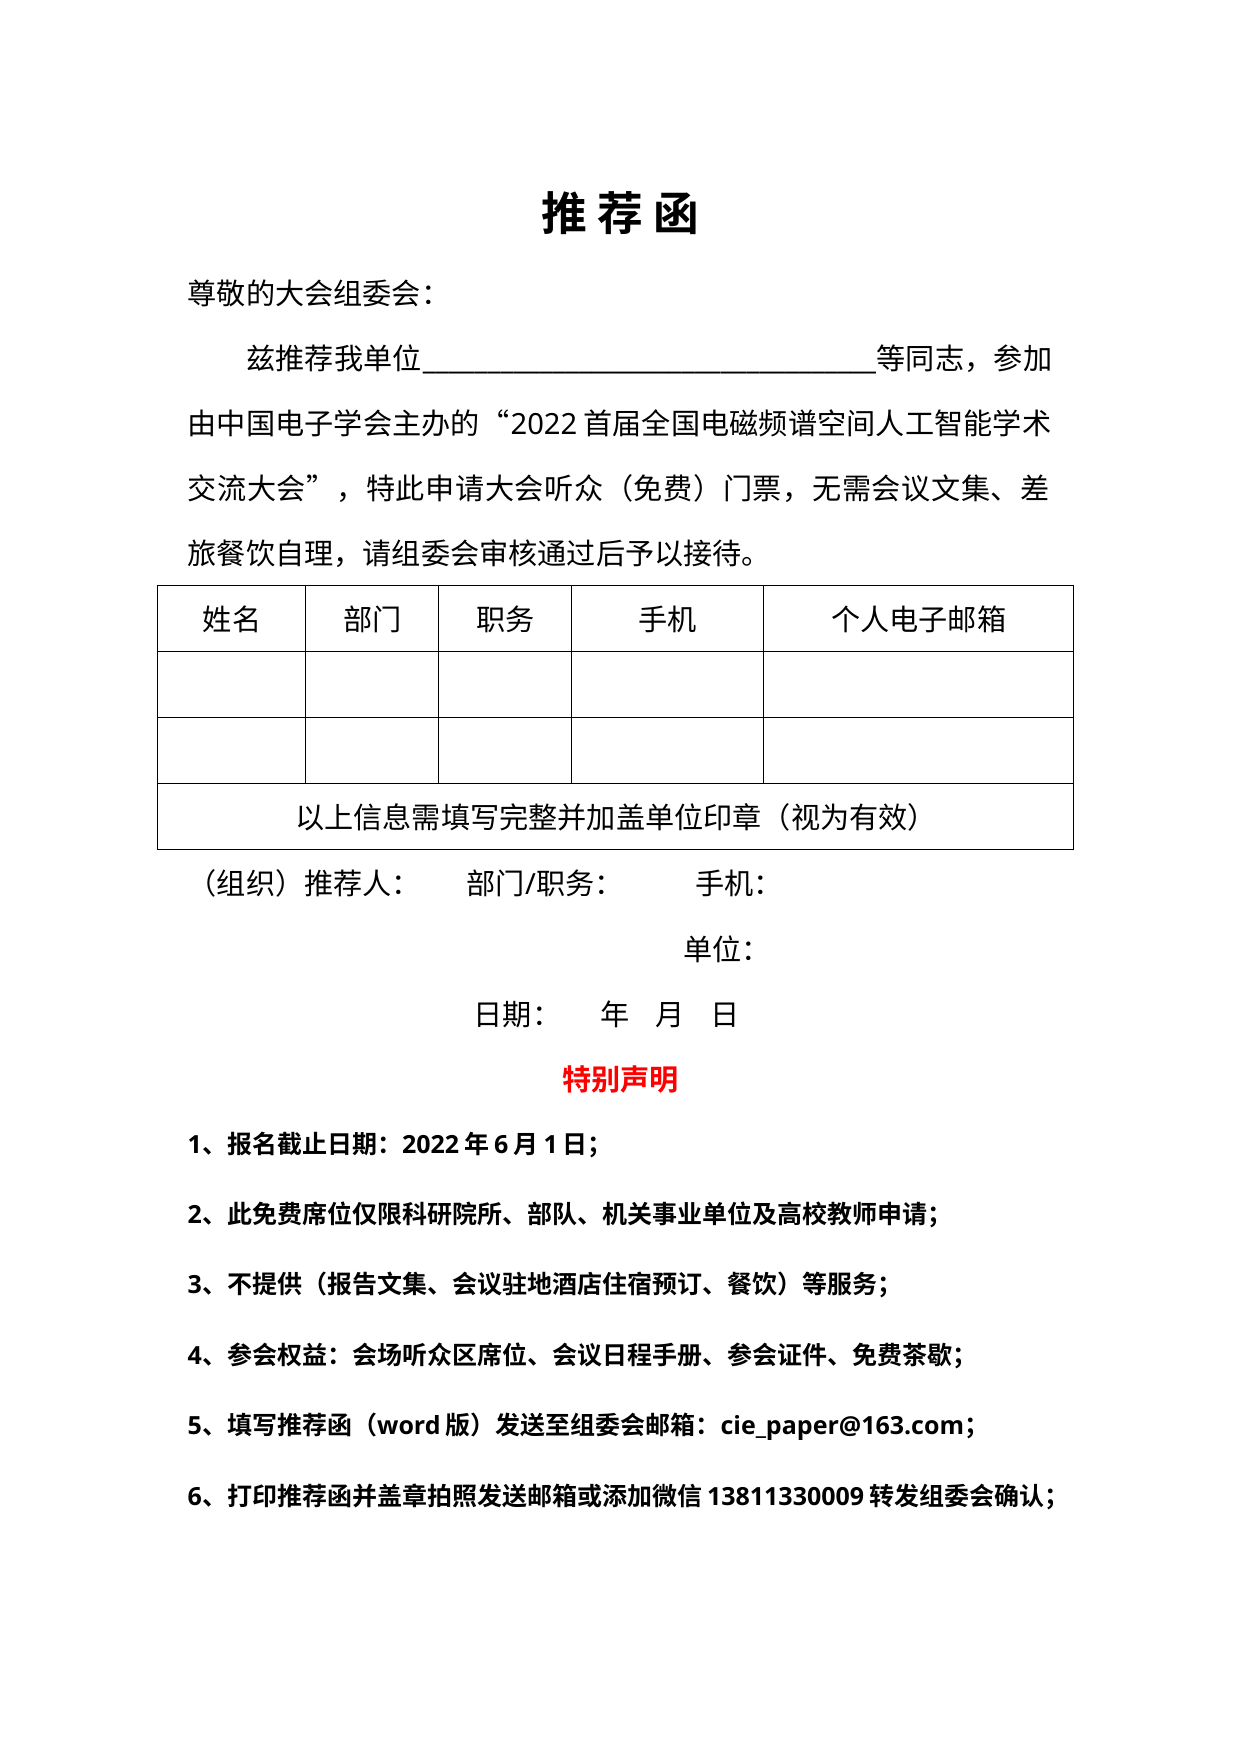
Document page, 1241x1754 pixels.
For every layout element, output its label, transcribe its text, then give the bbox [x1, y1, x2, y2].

table_header 姓名 [158, 586, 305, 651]
table_cell [306, 718, 438, 783]
table_cell [572, 652, 763, 717]
text 尊敬的大会组委会： [187, 259, 1053, 324]
text 兹推荐我单位___________________________________等同志，参加由中国电子学会主办的“2022首届全国电磁频谱空间人工智能学术交流大会”，特此申请大会听众（免费）门票，无需会议文集、差旅餐饮自理，请组委会审核通过后予以接待。 [187, 324, 1053, 584]
text 特别声明 [187, 1045, 1053, 1110]
text 日期： 年 月 日 [187, 980, 1053, 1045]
text 2、此免费席位仅限科研院所、部队、机关事业单位及高校教师申请； [187, 1180, 1053, 1245]
table_header 手机 [572, 586, 763, 651]
text 单位： [187, 915, 1053, 980]
table_header 个人电子邮箱 [764, 586, 1073, 651]
table_cell 以上信息需填写完整并加盖单位印章（视为有效） [158, 784, 1073, 849]
table_cell [764, 718, 1073, 783]
table_header 职务 [439, 586, 571, 651]
text （组织）推荐人： 部门/职务： 手机： [187, 850, 1053, 915]
text 4、参会权益：会场听众区席位、会议日程手册、参会证件、免费茶歇； [187, 1321, 1053, 1386]
table_cell [158, 652, 305, 717]
table_cell [158, 718, 305, 783]
table_header 部门 [306, 586, 438, 651]
table_cell [764, 652, 1073, 717]
table_cell [439, 652, 571, 717]
text 1、报名截止日期：2022年6月1日； [187, 1110, 1053, 1175]
text 6、打印推荐函并盖章拍照发送邮箱或添加微信13811330009转发组委会确认； [187, 1462, 1053, 1527]
table_cell [572, 718, 763, 783]
text 推 荐 函 [187, 162, 1053, 259]
table_cell [439, 718, 571, 783]
text 3、不提供（报告文集、会议驻地酒店住宿预订、餐饮）等服务； [187, 1251, 1053, 1316]
table_cell [306, 652, 438, 717]
text 5、填写推荐函（word版）发送至组委会邮箱：cie_paper@163.com； [187, 1391, 1053, 1456]
